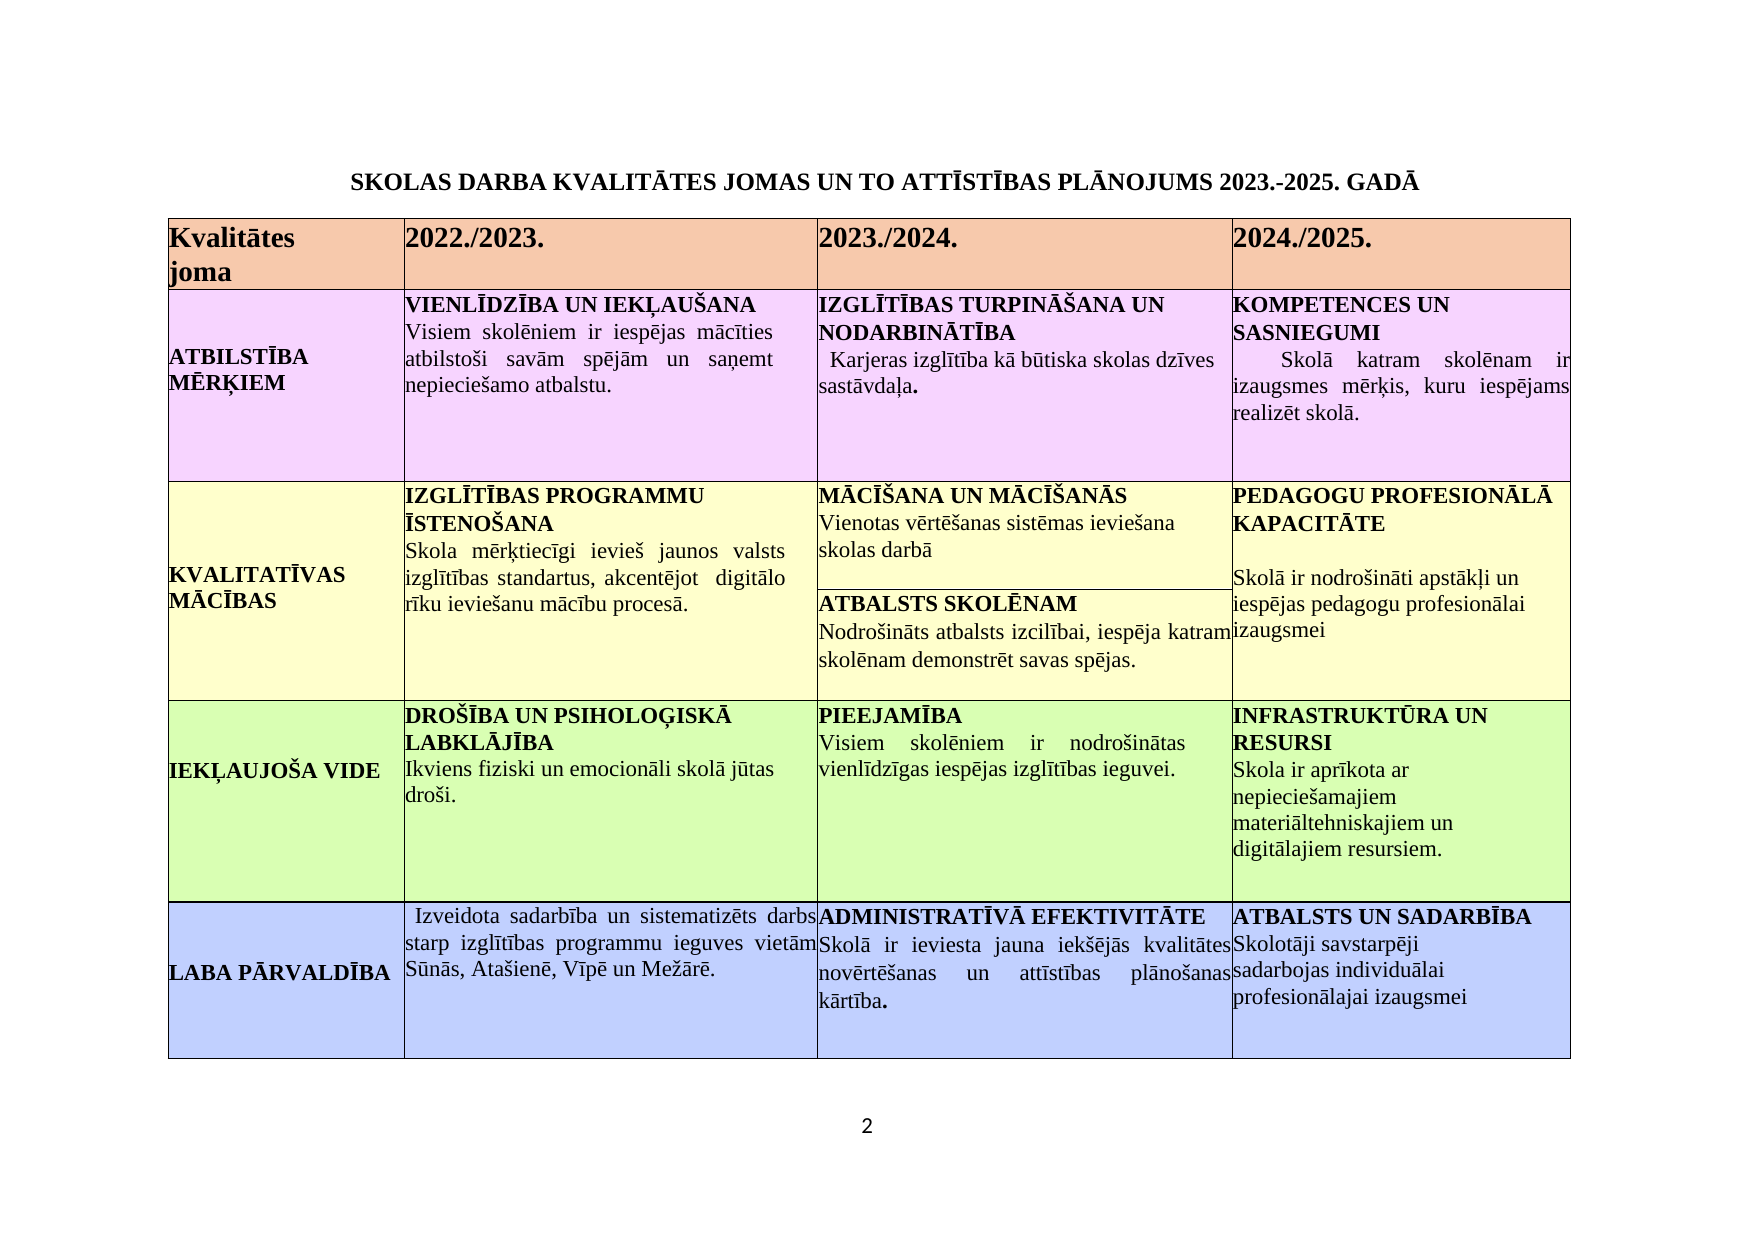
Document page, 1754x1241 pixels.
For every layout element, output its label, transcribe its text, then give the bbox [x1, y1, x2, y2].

table_cell PIEEJAMĪBA Visiem skolēniem ir nodrošinātas vienlīdzīgas iespējas izglītības ieguvei. [818, 701, 1232, 901]
table_cell IEKĻAUJOŠA VIDE [169, 701, 404, 901]
table_cell ATBALSTS UN SADARBĪBA Skolotāji savstarpēji sadarbojas individuālai profesionālajai izaugsmei [1233, 903, 1570, 1058]
table_cell IZGLĪTĪBAS PROGRAMMU ĪSTENOŠANA Skola mērķtiecīgi ievieš jaunos valsts izglītības standartus, akcentējot digitālo rīku ieviešanu mācību procesā. [405, 482, 817, 700]
table_cell ATBILSTĪBA MĒRĶIEM [169, 290, 404, 481]
table_cell KOMPETENCES UN SASNIEGUMI Skolā katram skolēnam ir izaugsmes mērķis, kuru iespējams realizēt skolā. [1233, 290, 1570, 481]
table_cell DROŠĪBA UN PSIHOLOĢISKĀ LABKLĀJĪBA Ikviens fiziski un emocionāli skolā jūtas droši. [405, 701, 817, 901]
table_cell KVALITATĪVAS MĀCĪBAS [169, 482, 404, 700]
table_header 2022./2023. [405, 219, 817, 289]
table_cell ADMINISTRATĪVĀ EFEKTIVITĀTE Skolā ir ieviesta jauna iekšējās kvalitātes novērtēšanas un attīstības plānošanas kārtība. [818, 903, 1232, 1058]
table_cell VIENLĪDZĪBA UN IEKĻAUŠANA Visiem skolēniem ir iespējas mācīties atbilstoši savām spējām un saņemt nepieciešamo atbalstu. [405, 290, 817, 481]
table_header 2024./2025. [1233, 219, 1570, 289]
table_cell LABA PĀRVALDĪBA [169, 903, 404, 1058]
table_cell IZGLĪTĪBAS TURPINĀŠANA UN NODARBINĀTĪBA Karjeras izglītība kā būtiska skolas dzīves sastāvdaļa. [818, 290, 1232, 481]
table_cell ATBALSTS SKOLĒNAM Nodrošināts atbalsts izcilībai, iespēja katram skolēnam demonstrēt savas spējas. [818, 590, 1232, 700]
table_cell INFRASTRUKTŪRA UN RESURSI Skola ir aprīkota ar nepieciešamajiem materiāltehniskajiem un digitālajiem resursiem. [1233, 701, 1570, 901]
table_cell MĀCĪŠANA UN MĀCĪŠANĀS Vienotas vērtēšanas sistēmas ieviešana skolas darbā [818, 482, 1232, 588]
table_header 2023./2024. [818, 219, 1232, 289]
table_header Kvalitātes joma [169, 219, 404, 289]
table_cell PEDAGOGU PROFESIONĀLĀ KAPACITĀTE Skolā ir nodrošināti apstākļi un iespējas pedagogu profesionālai izaugsmei [1233, 482, 1570, 700]
table_cell Izveidota sadarbība un sistematizēts darbs starp izglītības programmu ieguves vietām Sūnās, Atašienē, Vīpē un Mežārē. [405, 903, 817, 1058]
text SKOLAS DARBA KVALITĀTES JOMAS UN TO ATTĪSTĪBAS PLĀNOJUMS 2023.-2025. GADĀ [64, 167, 1706, 195]
